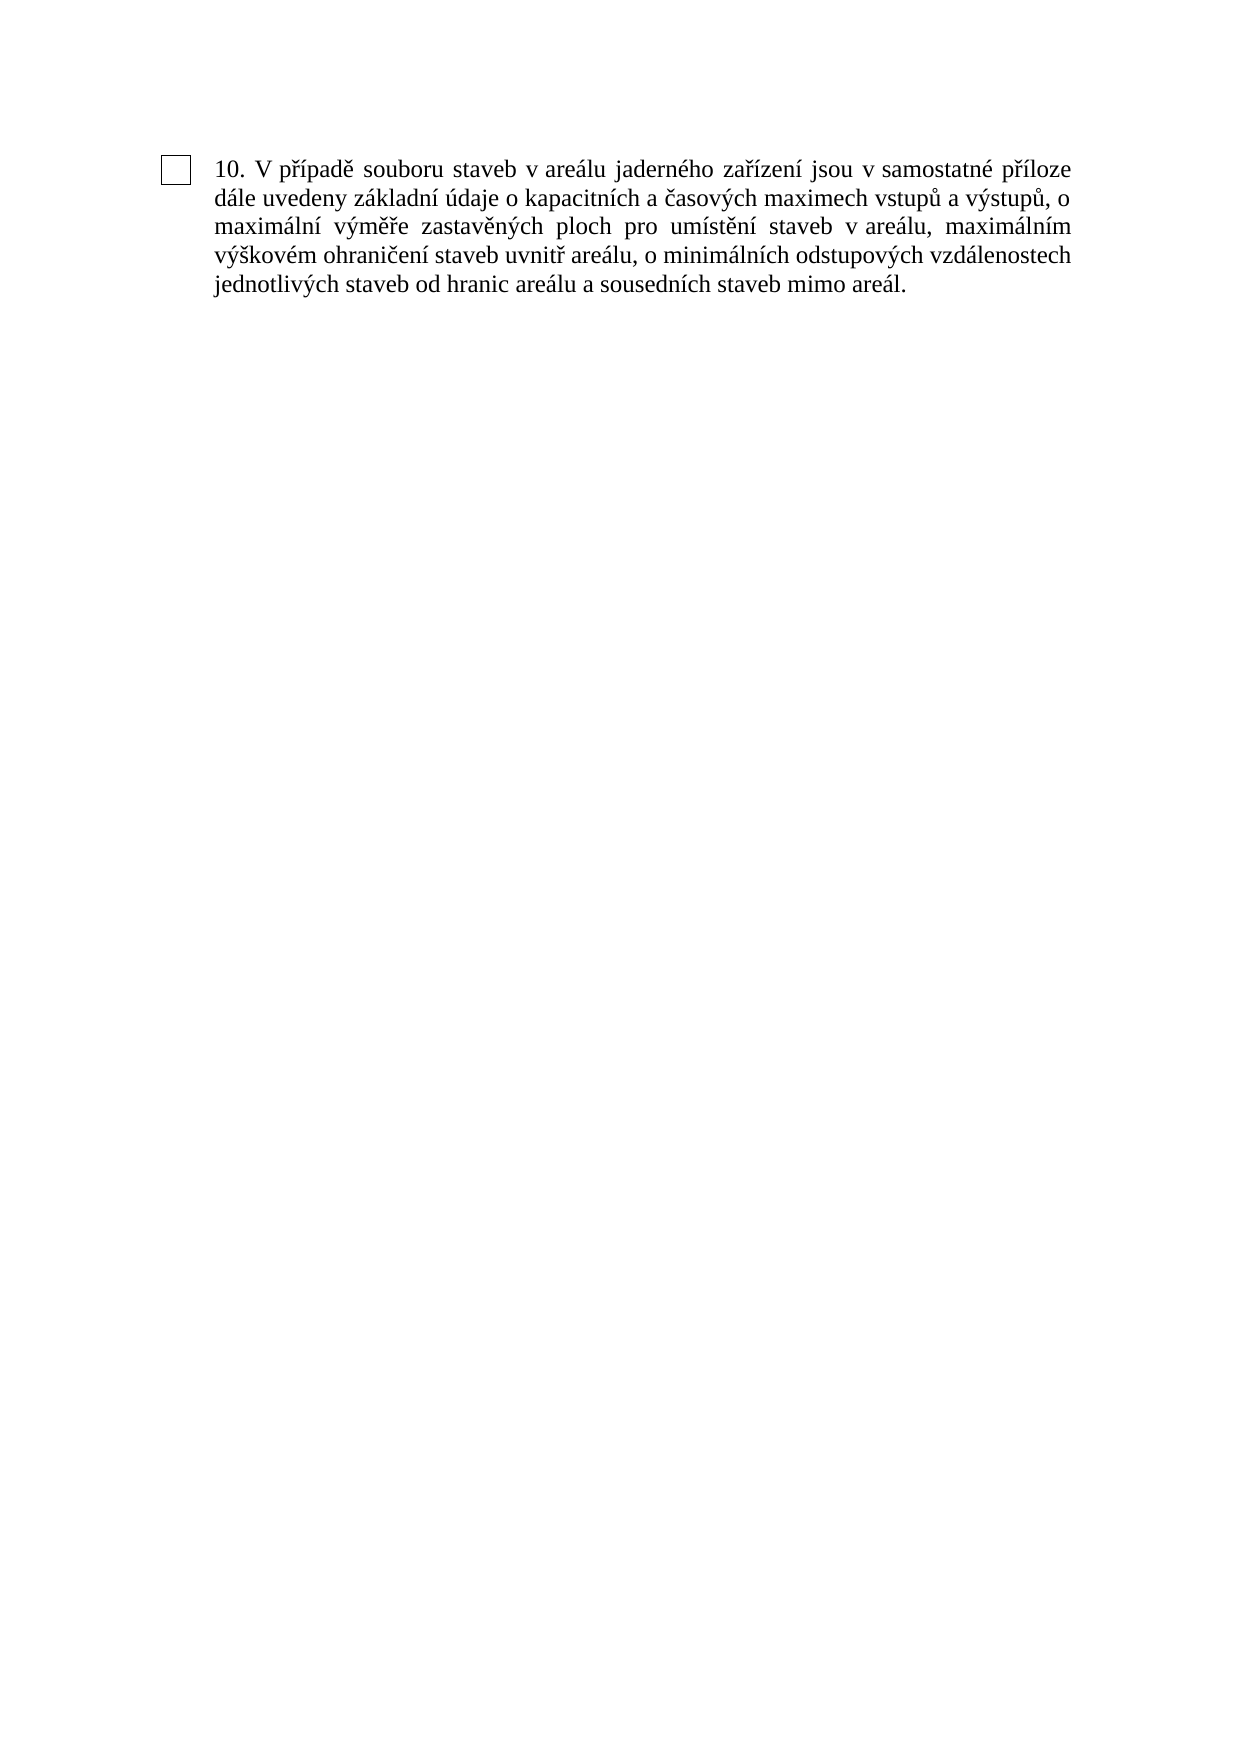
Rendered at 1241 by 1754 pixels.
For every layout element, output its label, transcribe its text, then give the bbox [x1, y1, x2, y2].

table_cell 10. V případě souboru staveb v areálu jaderného zařízení jsou v samostatné příloze dále uvedeny základní údaje o kapacitních a časových maximech vstupů a výstupů, o maximální výměře zastavěných ploch pro umístění staveb v areálu, maximálním výškovém ohraničení staveb uvnitř areálu, o minimálních odstupových vzdálenostech jednotlivých staveb od hranic areálu a sousedních staveb mimo areál. [203, 148, 1083, 298]
table_cell [148, 148, 203, 298]
